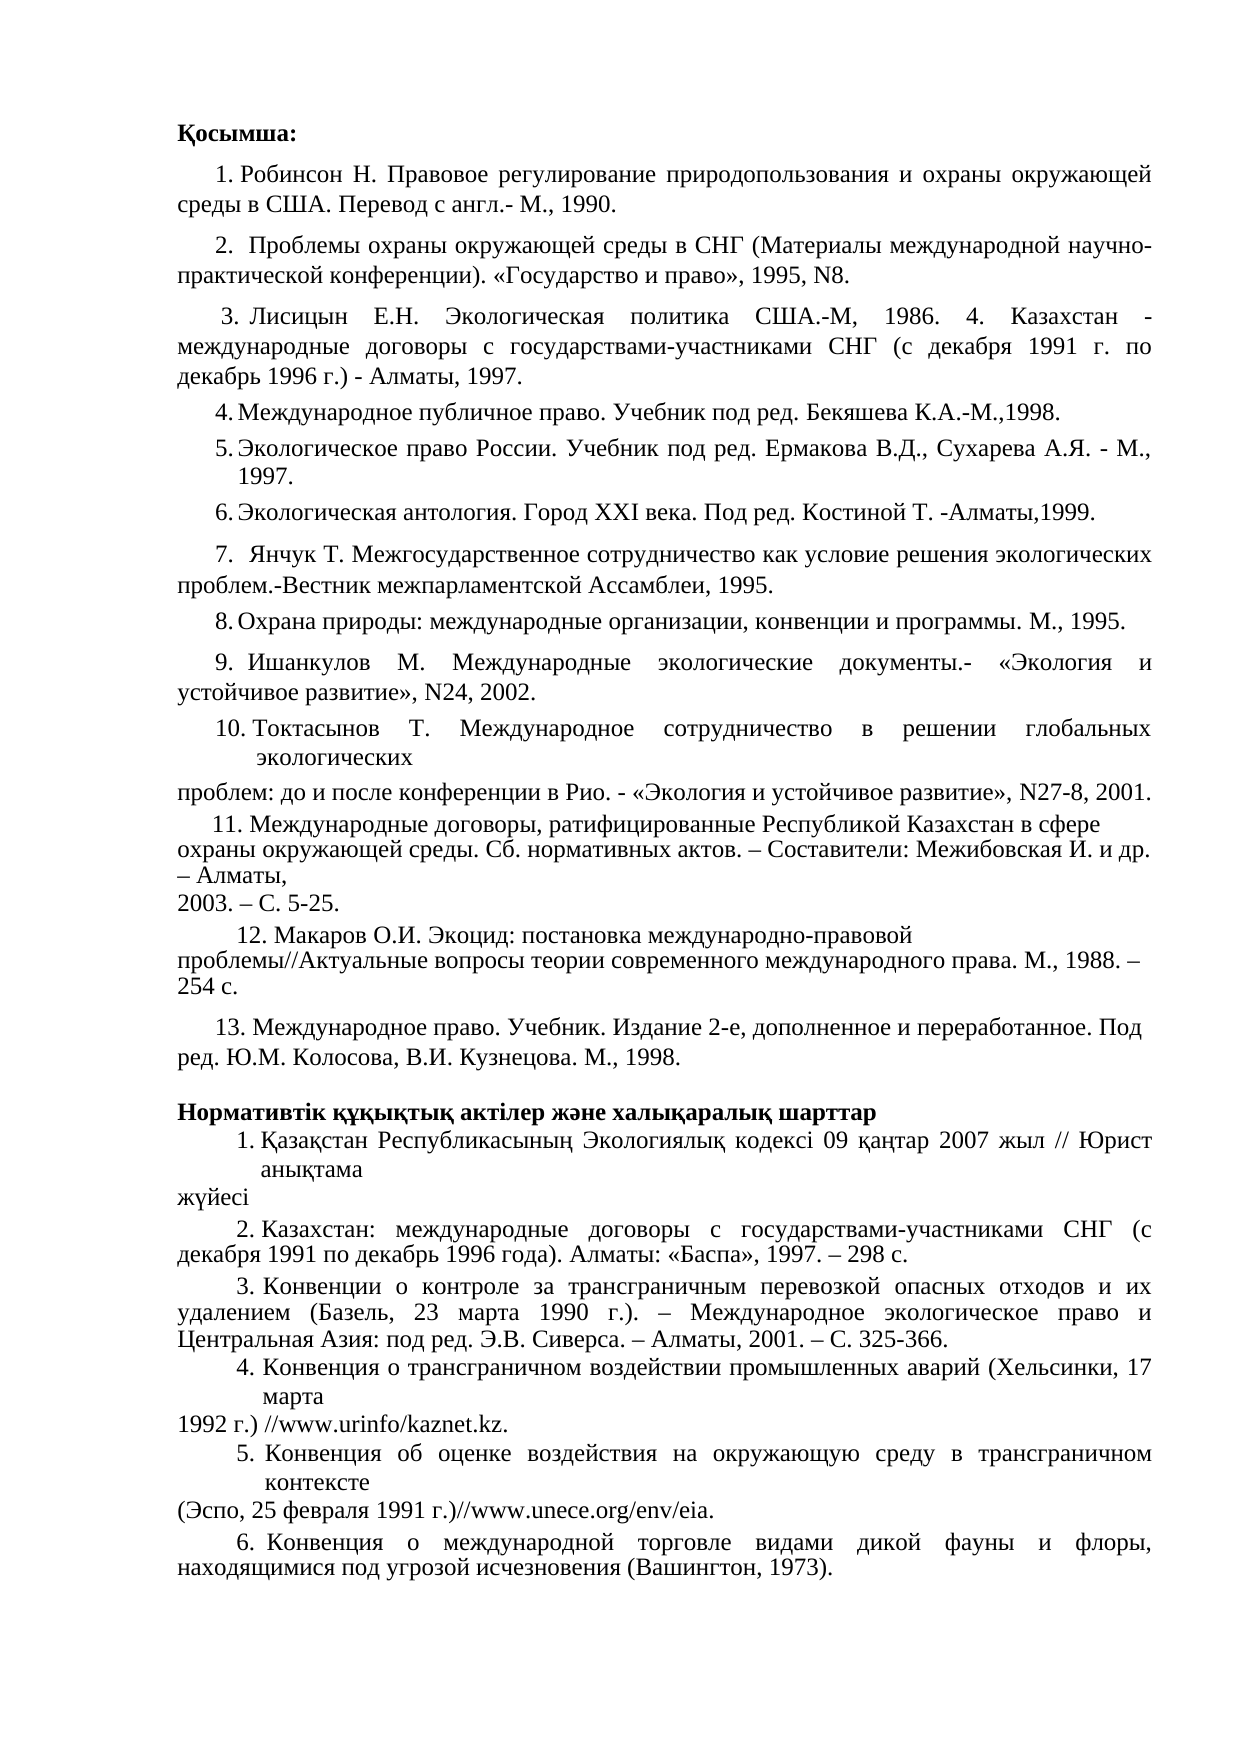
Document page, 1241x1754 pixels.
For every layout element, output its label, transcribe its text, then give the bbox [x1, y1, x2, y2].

list Экологическое право России. Учебник под ред. Ермакова В.Д., Сухарева А.Я. - М., 1997. [215, 433, 1153, 490]
list Казахстан: международные договоры с государствами-участниками СНГ (с декабря 1991 по декабрь 1996 года). Алматы: «Баспа», 1997. – 298 с. [177, 1217, 1153, 1268]
text проблем: до и после конференции в Рио. - «Экология и устойчивое развитие», N27-8, 2001. [177, 777, 1153, 806]
list Қазақстан Республикасының Экологиялық кодексі 09 қаңтар 2007 жыл // Юрист анықтама [236, 1126, 1153, 1183]
text 1992 г.) //www.urinfo/kaznet.kz. [177, 1410, 1153, 1438]
list Янчук Т. Межгосударственное сотрудничество как условие решения экологических проблем.-Вестник межпарламентской Ассамблеи, 1995. [177, 539, 1153, 598]
list Охрана природы: международные организации, конвенции и программы. М., 1995. [215, 606, 1153, 634]
text 2003. – С. 5-25. [177, 889, 1153, 917]
text 11. Международные договоры, ратифицированные Республикой Казахстан в сфере охраны окружающей среды. Сб. нормативных актов. – Составители: Межибовская И. и др. – Алматы, [177, 812, 1153, 889]
text жүйесі [177, 1183, 1153, 1211]
text 13. Международное право. Учебник. Издание 2-е, дополненное и переработанное. Под ред. Ю.М. Колосова, В.И. Кузнецова. М., 1998. [177, 1012, 1153, 1071]
list Ишанкулов М. Международные экологические документы.- «Экология и устойчивое развитие», N24, 2002. [177, 647, 1153, 706]
text 12. Макаров О.И. Экоцид: постановка международно-правовой проблемы//Актуальные вопросы теории современного международного права. М., 1988. – 254 с. [177, 923, 1153, 1000]
list Конвенция о международной торговле видами дикой фауны и флоры, находящимися под угрозой исчезновения (Вашингтон, 1973). [177, 1530, 1153, 1581]
list Toктacынов Т. Международное сотрудничество в решении глобальных экологических [215, 713, 1153, 771]
text Нормативтік құқықтық актілер және халықаралық шарттар [177, 1098, 1153, 1126]
list Международное публичное право. Учебник под ред. Бекяшева К.А.-М.,1998. [215, 397, 1153, 426]
list Проблемы охраны окружающей среды в СНГ (Материалы международной научно-практической конференции). «Государство и право», 1995, N8. [177, 230, 1153, 289]
list Робинсон Н. Правовое регулирование природопользования и охраны окружающей среды в США. Перевод с англ.- М., 1990. [177, 159, 1153, 217]
list Лисицын Е.Н. Экологическая политика США.-М, 1986. 4. Казахстан - международные договоры с государствами-участниками СНГ (с декабря 1991 г. по декабрь 1996 г.) - Алматы, 1997. [177, 301, 1153, 390]
list Конвенция об оценке воздействия на окружающую среду в трансграничном контексте [236, 1438, 1153, 1495]
list Конвенции о контроле за трансграничным перевозкой опасных отходов и их удалением (Базель, 23 марта 1990 г.). – Международное экологическое право и Центральная Азия: под ред. Э.В. Сиверса. – Алматы, 2001. – С. 325-366. [177, 1273, 1153, 1353]
list Конвенция о трансграничном воздействии промышленных аварий (Хельсинки, 17 марта [236, 1353, 1153, 1410]
text Қосымша: [177, 118, 1153, 146]
list Экологическая антология. Город ХХI века. Под ред. Костиной Т. -Алматы,1999. [215, 497, 1153, 526]
text (Эспо, 25 февраля 1991 г.)//www.unece.org/env/eia. [177, 1496, 1153, 1524]
